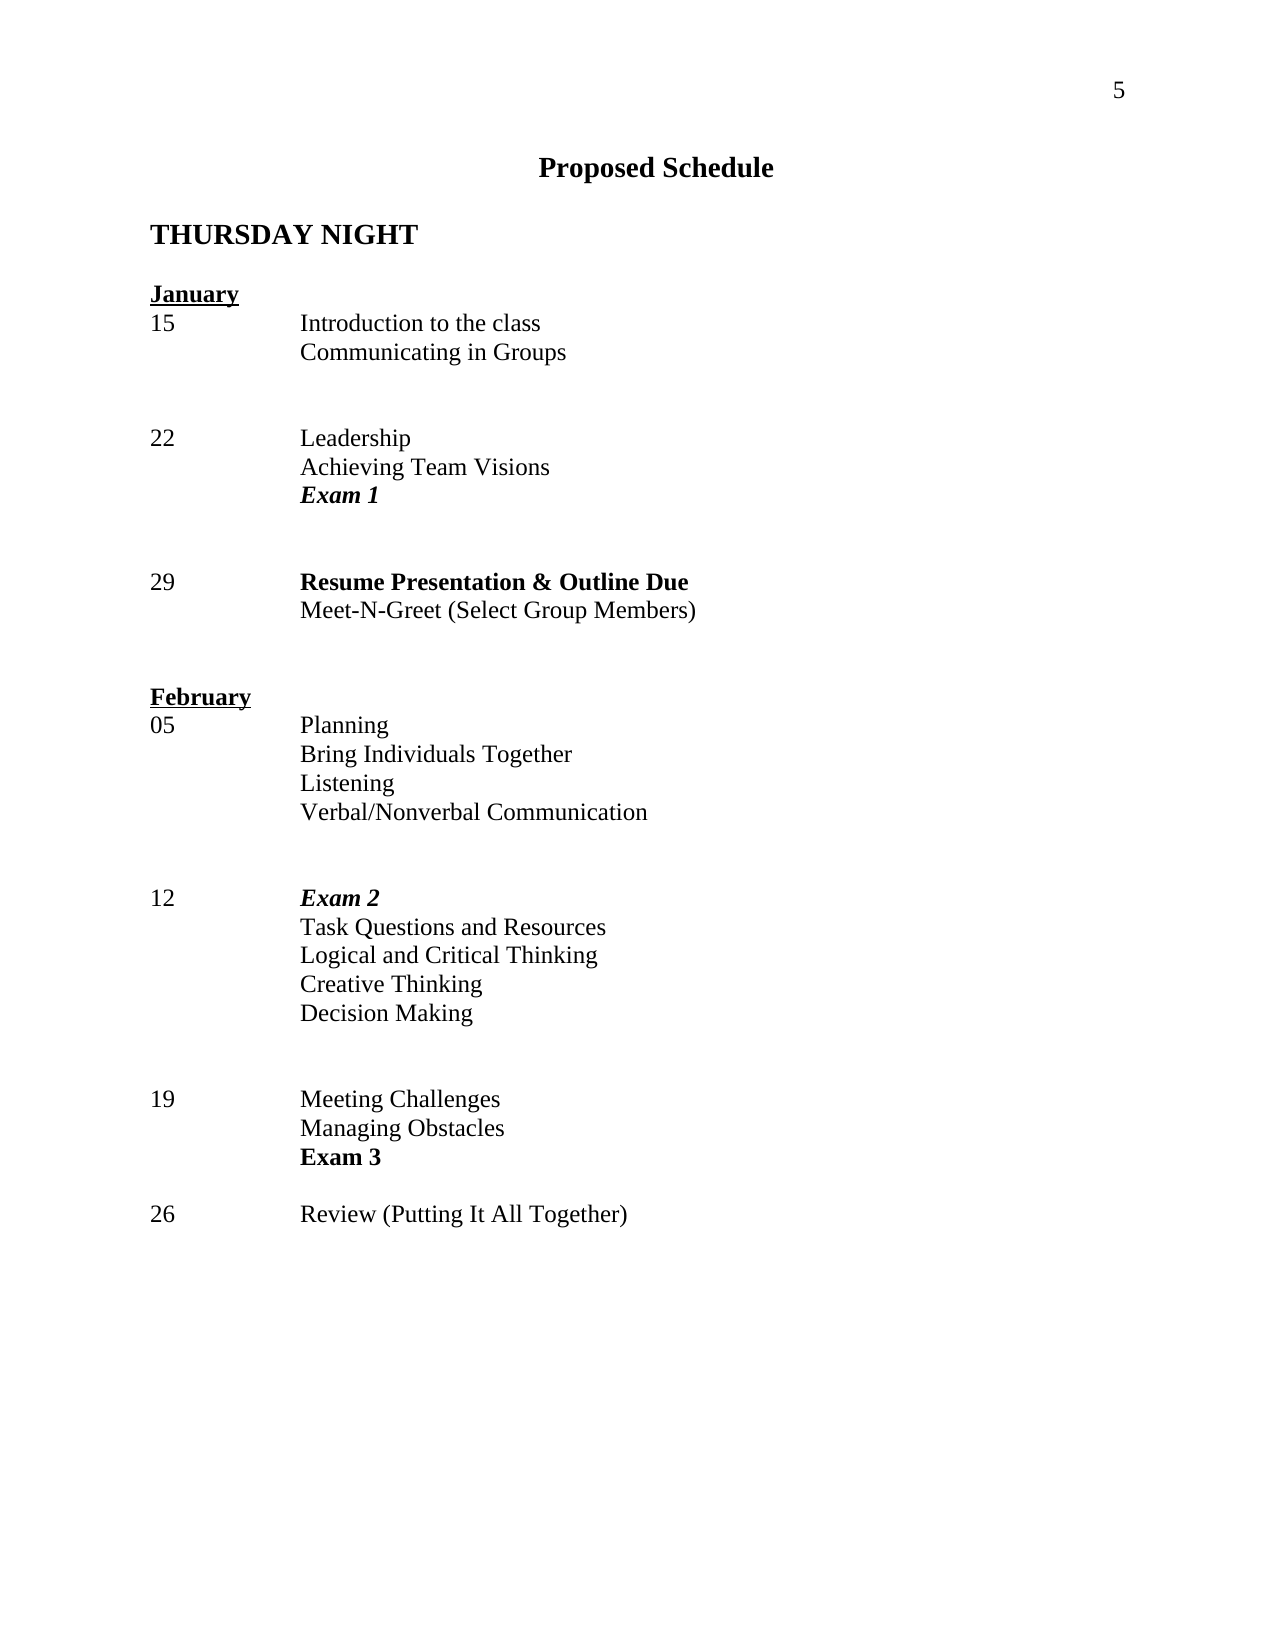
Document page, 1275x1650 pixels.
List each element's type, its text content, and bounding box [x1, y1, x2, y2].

text 26 Review (Putting It All Together) [150, 1199, 1162, 1228]
text 15 Introduction to the class [150, 308, 1162, 337]
text Meet-N-Greet (Select Group Members) [150, 596, 1162, 624]
text 05 Planning [150, 711, 1162, 739]
text 22 Leadership [150, 423, 1162, 452]
text February [150, 682, 1162, 711]
text Proposed Schedule [150, 150, 1162, 183]
text Communicating in Groups [150, 337, 1162, 366]
text Exam 3 [150, 1142, 1162, 1171]
text Exam 1 [150, 481, 1162, 509]
text January [150, 279, 1162, 308]
text Logical and Critical Thinking [150, 941, 1162, 969]
text 29 Resume Presentation & Outline Due [150, 567, 1162, 596]
text Managing Obstacles [150, 1113, 1162, 1142]
text Creative Thinking [150, 969, 1162, 998]
text THURSDAY NIGHT [150, 217, 1162, 251]
text 12 Exam 2 [150, 883, 1162, 912]
text Bring Individuals Together [150, 739, 1162, 768]
text Achieving Team Visions [150, 452, 1162, 481]
text Listening [150, 768, 1162, 797]
text Verbal/Nonverbal Communication [150, 797, 1162, 826]
text Task Questions and Resources [150, 912, 1162, 941]
text Decision Making [150, 998, 1162, 1027]
text 19 Meeting Challenges [150, 1084, 1162, 1113]
